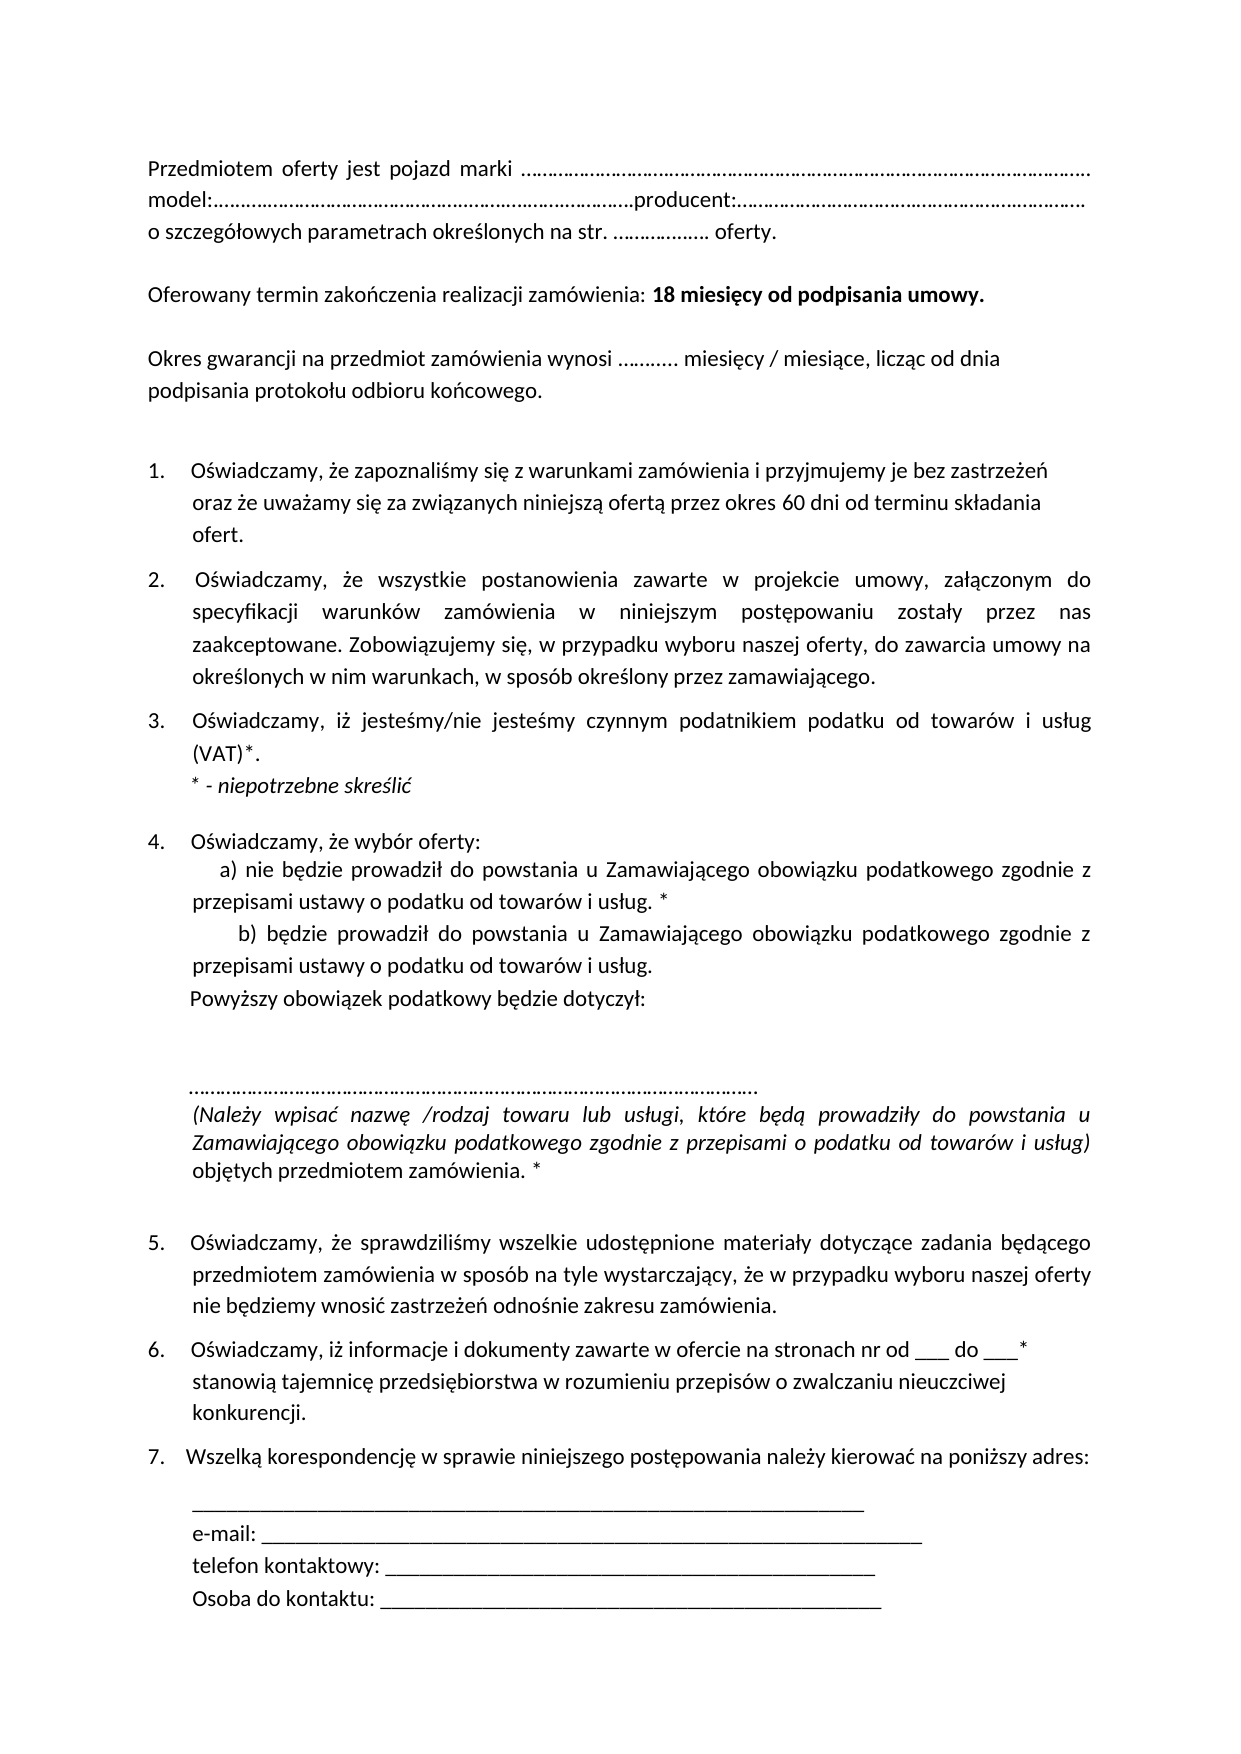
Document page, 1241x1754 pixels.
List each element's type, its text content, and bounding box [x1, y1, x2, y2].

text telefon kontaktowy: ___________________________________________ [192, 1552, 1093, 1579]
text e-mail: __________________________________________________________ [148, 1519, 1093, 1547]
list Oświadczamy, iż jesteśmy/nie jesteśmy czynnym podatnikiem podatku od towarów i usług (VAT)*. [148, 707, 1093, 767]
text 4. Oświadczamy, że wybór oferty: [148, 827, 1092, 855]
text Przedmiotem oferty jest pojazd marki ……………………….…………………………………………………………………….. model:.…..….………………………………..…….….…….………….producent:…………………………….……………….…………. o szczegółowych parametrach określonych na str. …………..…. oferty. [148, 154, 1093, 245]
list ……………………………………………………………………………………………… [148, 1072, 1092, 1100]
list b) będzie prowadził do powstania u Zamawiającego obowiązku podatkowego zgodnie z przepisami ustawy o podatku od towarów i usług. [133, 919, 1092, 979]
text Okres gwarancji na przedmiot zamówienia wynosi ……..... miesięcy / miesiące, licząc od dnia podpisania protokołu odbioru końcowego. [148, 344, 1093, 404]
text 5. Oświadczamy, że sprawdziliśmy wszelkie udostępnione materiały dotyczące zadania będącego przedmiotem zamówienia w sposób na tyle wystarczający, że w przypadku wyboru naszej oferty nie będziemy wnosić zastrzeżeń odnośnie zakresu zamówienia. [148, 1228, 1093, 1319]
list a) nie będzie prowadził do powstania u Zamawiającego obowiązku podatkowego zgodnie z przepisami ustawy o podatku od towarów i usług. * [133, 855, 1092, 915]
text 2. Oświadczamy, że wszystkie postanowienia zawarte w projekcie umowy, załączonym do specyfikacji warunków zamówienia w niniejszym postępowaniu zostały przez nas zaakceptowane. Zobowiązujemy się, w przypadku wyboru naszej oferty, do zawarcia umowy na określonych w nim warunkach, w sposób określony przez zamawiającego. [148, 565, 1093, 690]
list Powyższy obowiązek podatkowy będzie dotyczył: [133, 984, 1092, 1012]
text ___________________________________________________________ [192, 1487, 1093, 1515]
list (Należy wpisać nazwę /rodzaj towaru lub usługi, które będą prowadziły do powstania u Zamawiającego obowiązku podatkowego zgodnie z przepisami o podatku od towarów i usług) objętych przedmiotem zamówienia. * [192, 1100, 1092, 1184]
list * - niepotrzebne skreślić [148, 771, 1093, 799]
text Osoba do kontaktu: ____________________________________________ [192, 1584, 1093, 1612]
text 1. Oświadczamy, że zapoznaliśmy się z warunkami zamówienia i przyjmujemy je bez zastrzeżeń oraz że uważamy się za związanych niniejszą ofertą przez okres 60 dni od terminu składania ofert. [148, 456, 1093, 549]
text Oferowany termin zakończenia realizacji zamówienia: 18 miesięcy od podpisania umowy. [148, 280, 1093, 308]
text 7. Wszelką korespondencję w sprawie niniejszego postępowania należy kierować na poniższy adres: [148, 1442, 1093, 1471]
text 6. Oświadczamy, iż informacje i dokumenty zawarte w ofercie na stronach nr od ___ do ___* stanowią tajemnicę przedsiębiorstwa w rozumieniu przepisów o zwalczaniu nieuczciwej konkurencji. [148, 1335, 1093, 1426]
